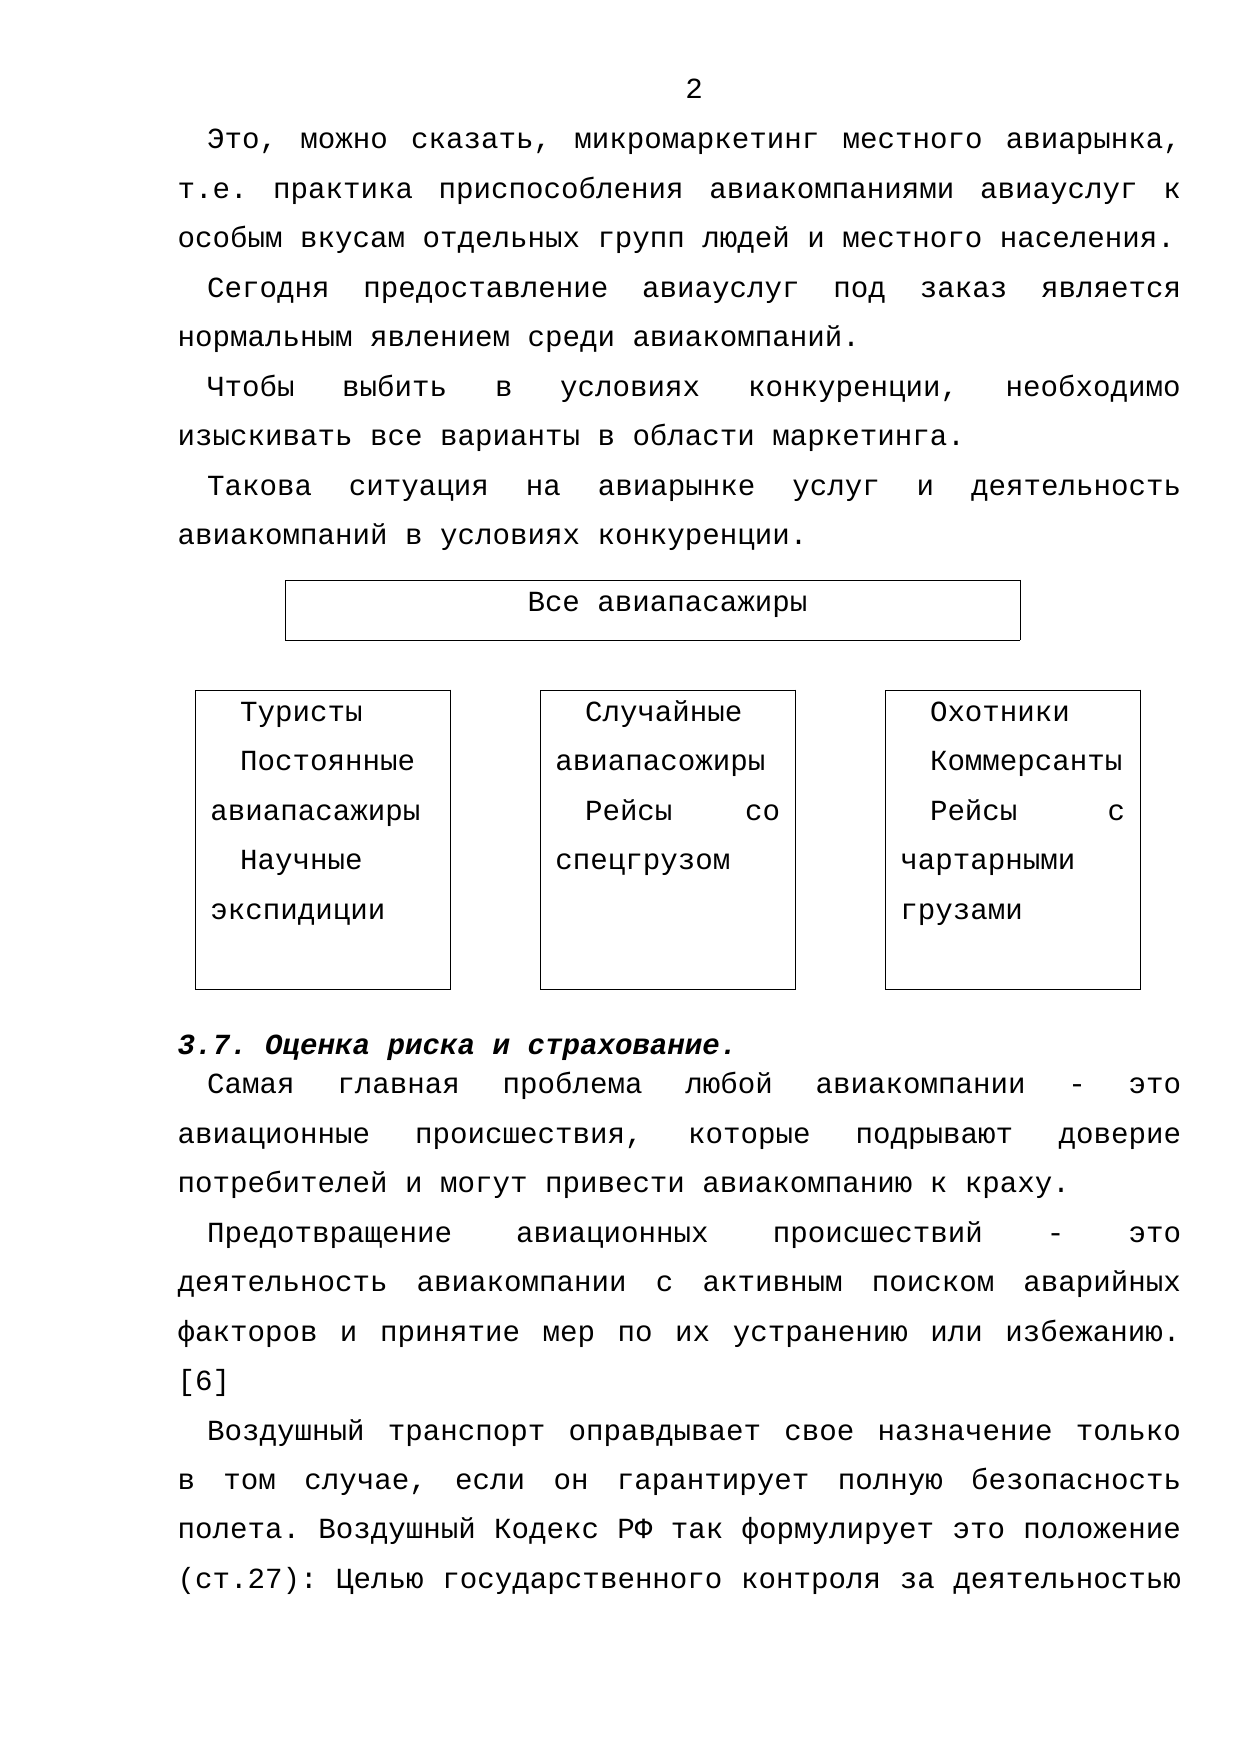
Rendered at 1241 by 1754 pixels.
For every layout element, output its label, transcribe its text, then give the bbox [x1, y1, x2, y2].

text Такова ситуация на авиарынке услуг и деятельность авиакомпаний в условиях конкуренции. [177, 471, 1181, 553]
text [177, 1416, 1181, 1597]
text Предотвращение авиационных происшествий - это деятельность авиакомпании с активным поиском аварийных факторов и принятие мер по их устранению или избежанию.[6] [177, 1218, 1181, 1399]
text Сегодня предоставление авиауслуг под заказ является нормальным явлением среди авиакомпаний. [177, 273, 1181, 356]
text Самая главная проблема любой авиакомпании - это авиационные происшествия, которые подрывают доверие потребителей и могут привести авиакомпанию к краху. [177, 1069, 1181, 1201]
subtitle 3.7. Оценка риска и страхование. [177, 1030, 1181, 1063]
text Это, можно сказать, микромаркетинг местного авиарынка, т.е. практика приспособления авиакомпаниями авиауслуг к особым вкусам отдельных групп людей и местного населения. [177, 125, 1181, 257]
text Чтобы выбить в условиях конкуренции, необходимо изыскивать все варианты в области маркетинга. [177, 372, 1181, 454]
